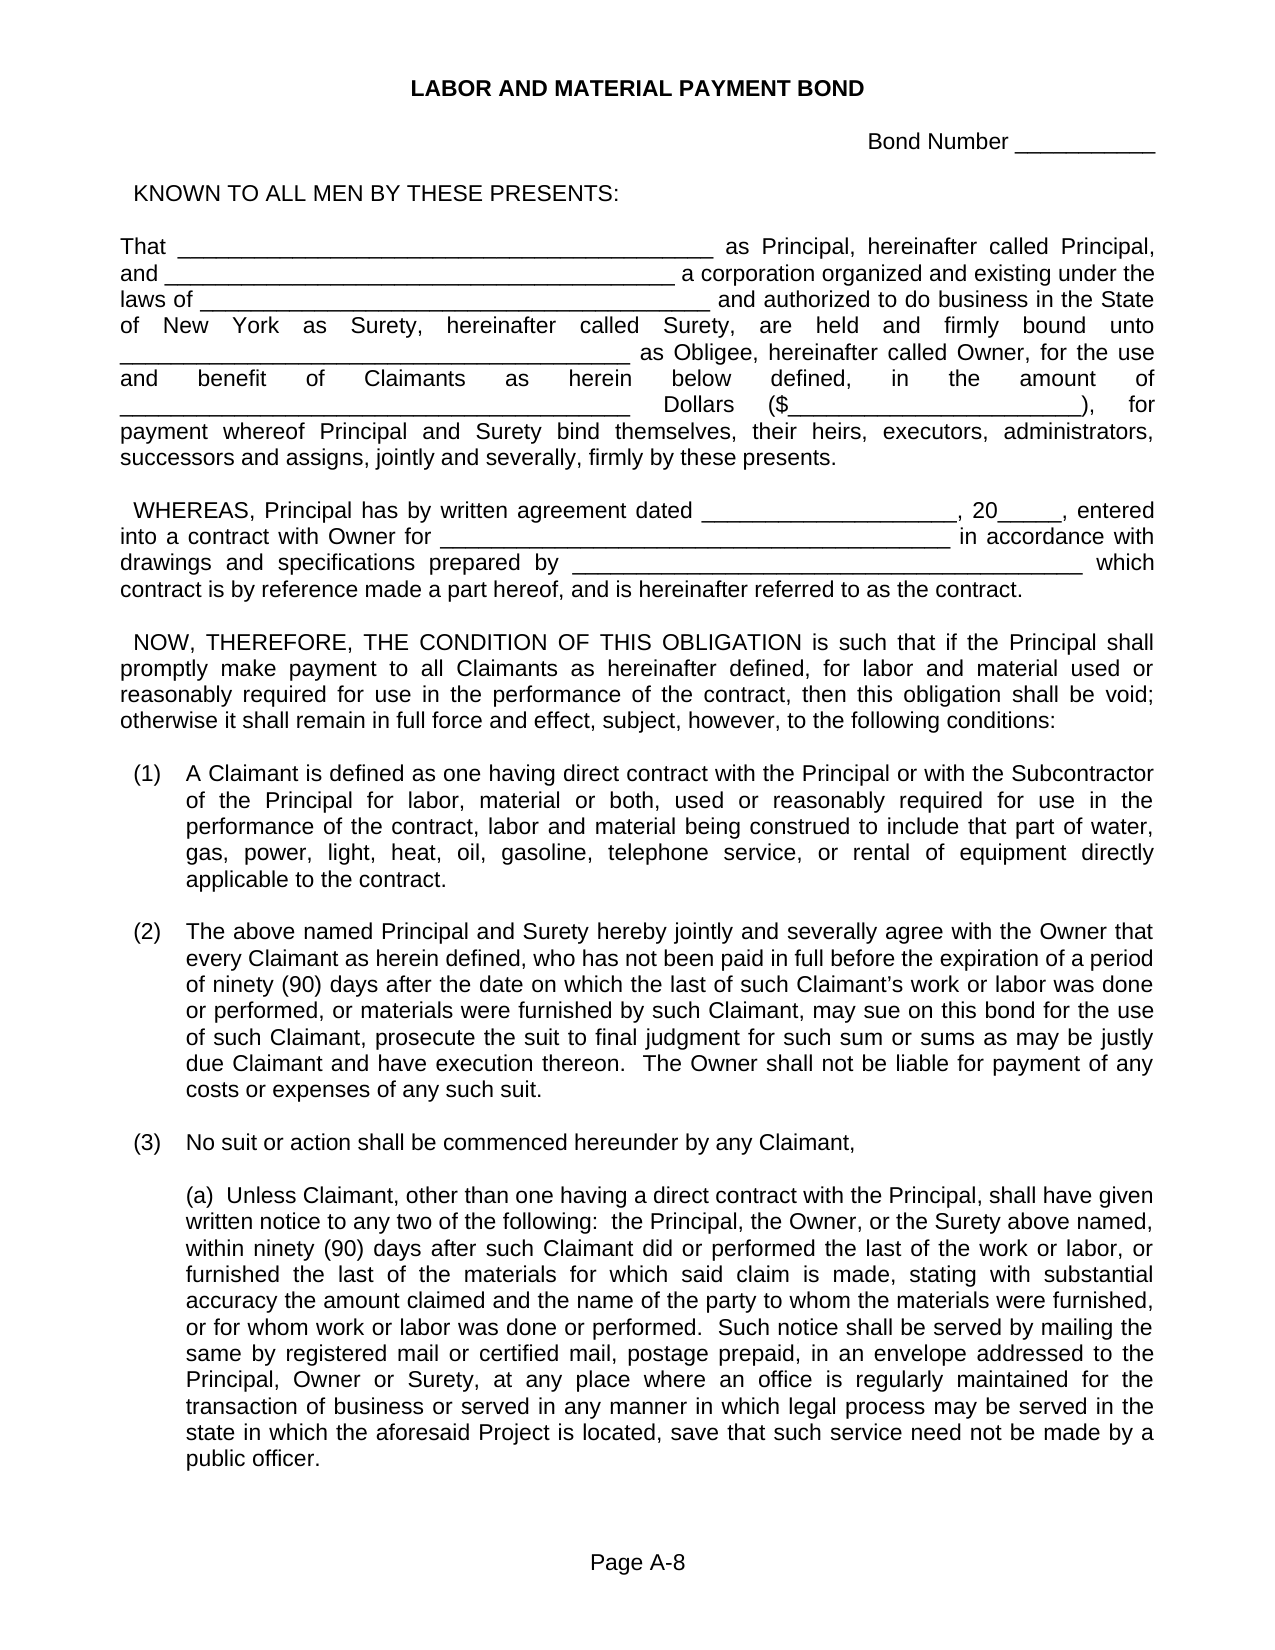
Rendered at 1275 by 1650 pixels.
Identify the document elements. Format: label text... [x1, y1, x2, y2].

text (2) The above named Principal and Surety hereby jointly and severally agree with the Owner that every Claimant as herein defined, who has not been paid in full before the expiration of a period of ninety (90) days after the date on which the last of such Claimant’s work or labor was done or performed, or materials were furnished by such Claimant, may sue on this bond for the use of such Claimant, prosecute the suit to final judgment for such sum or sums as may be justly due Claimant and have execution thereon. The Owner shall not be liable for payment of any costs or expenses of any such suit. [120, 918, 1155, 1103]
text NOW, THEREFORE, THE CONDITION OF THIS OBLIGATION is such that if the Principal shall promptly make payment to all Claimants as hereinafter defined, for labor and material used or reasonably required for use in the performance of the contract, then this obligation shall be void; otherwise it shall remain in full force and effect, subject, however, to the following conditions: [120, 628, 1155, 734]
text (1) A Claimant is defined as one having direct contract with the Principal or with the Subcontractor of the Principal for labor, material or both, used or reasonably required for use in the performance of the contract, labor and material being construed to include that part of water, gas, power, light, heat, oil, gasoline, telephone service, or rental of equipment directly applicable to the contract. [120, 760, 1155, 892]
text (3) No suit or action shall be commenced hereunder by any Claimant, [120, 1129, 1155, 1156]
text KNOWN TO ALL MEN BY THESE PRESENTS: [120, 180, 1155, 207]
text LABOR AND MATERIAL PAYMENT BOND [120, 75, 1155, 101]
text Bond Number ___________ [120, 128, 1155, 154]
list (a) Unless Claimant, other than one having a direct contract with the Principal, shall have given written notice to any two of the following: the Principal, the Owner, or the Surety above named, within ninety (90) days after such Claimant did or performed the last of the work or labor, or furnished the last of the materials for which said claim is made, stating with substantial accuracy the amount claimed and the name of the party to whom the materials were furnished, or for whom work or labor was done or performed. Such notice shall be served by mailing the same by registered mail or certified mail, postage prepaid, in an envelope addressed to the Principal, Owner or Surety, at any place where an office is regularly maintained for the transaction of business or served in any manner in which legal process may be served in the state in which the aforesaid Project is located, save that such service need not be made by a public officer. [186, 1182, 1155, 1472]
text WHEREAS, Principal has by written agreement dated ____________________, 20_____, entered into a contract with Owner for ________________________________________ in accordance with drawings and specifications prepared by ________________________________________ which contract is by reference made a part hereof, and is hereinafter referred to as the contract. [120, 497, 1155, 602]
text That __________________________________________ as Principal, hereinafter called Principal, and ________________________________________ a corporation organized and existing under the laws of ________________________________________ and authorized to do business in the State of New York as Surety, hereinafter called Surety, are held and firmly bound unto ________________________________________ as Obligee, hereinafter called Owner, for the use and benefit of Claimants as herein below defined, in the amount of ________________________________________ Dollars ($_______________________), for payment whereof Principal and Surety bind themselves, their heirs, executors, administrators, successors and assigns, jointly and severally, firmly by these presents. [120, 233, 1155, 470]
